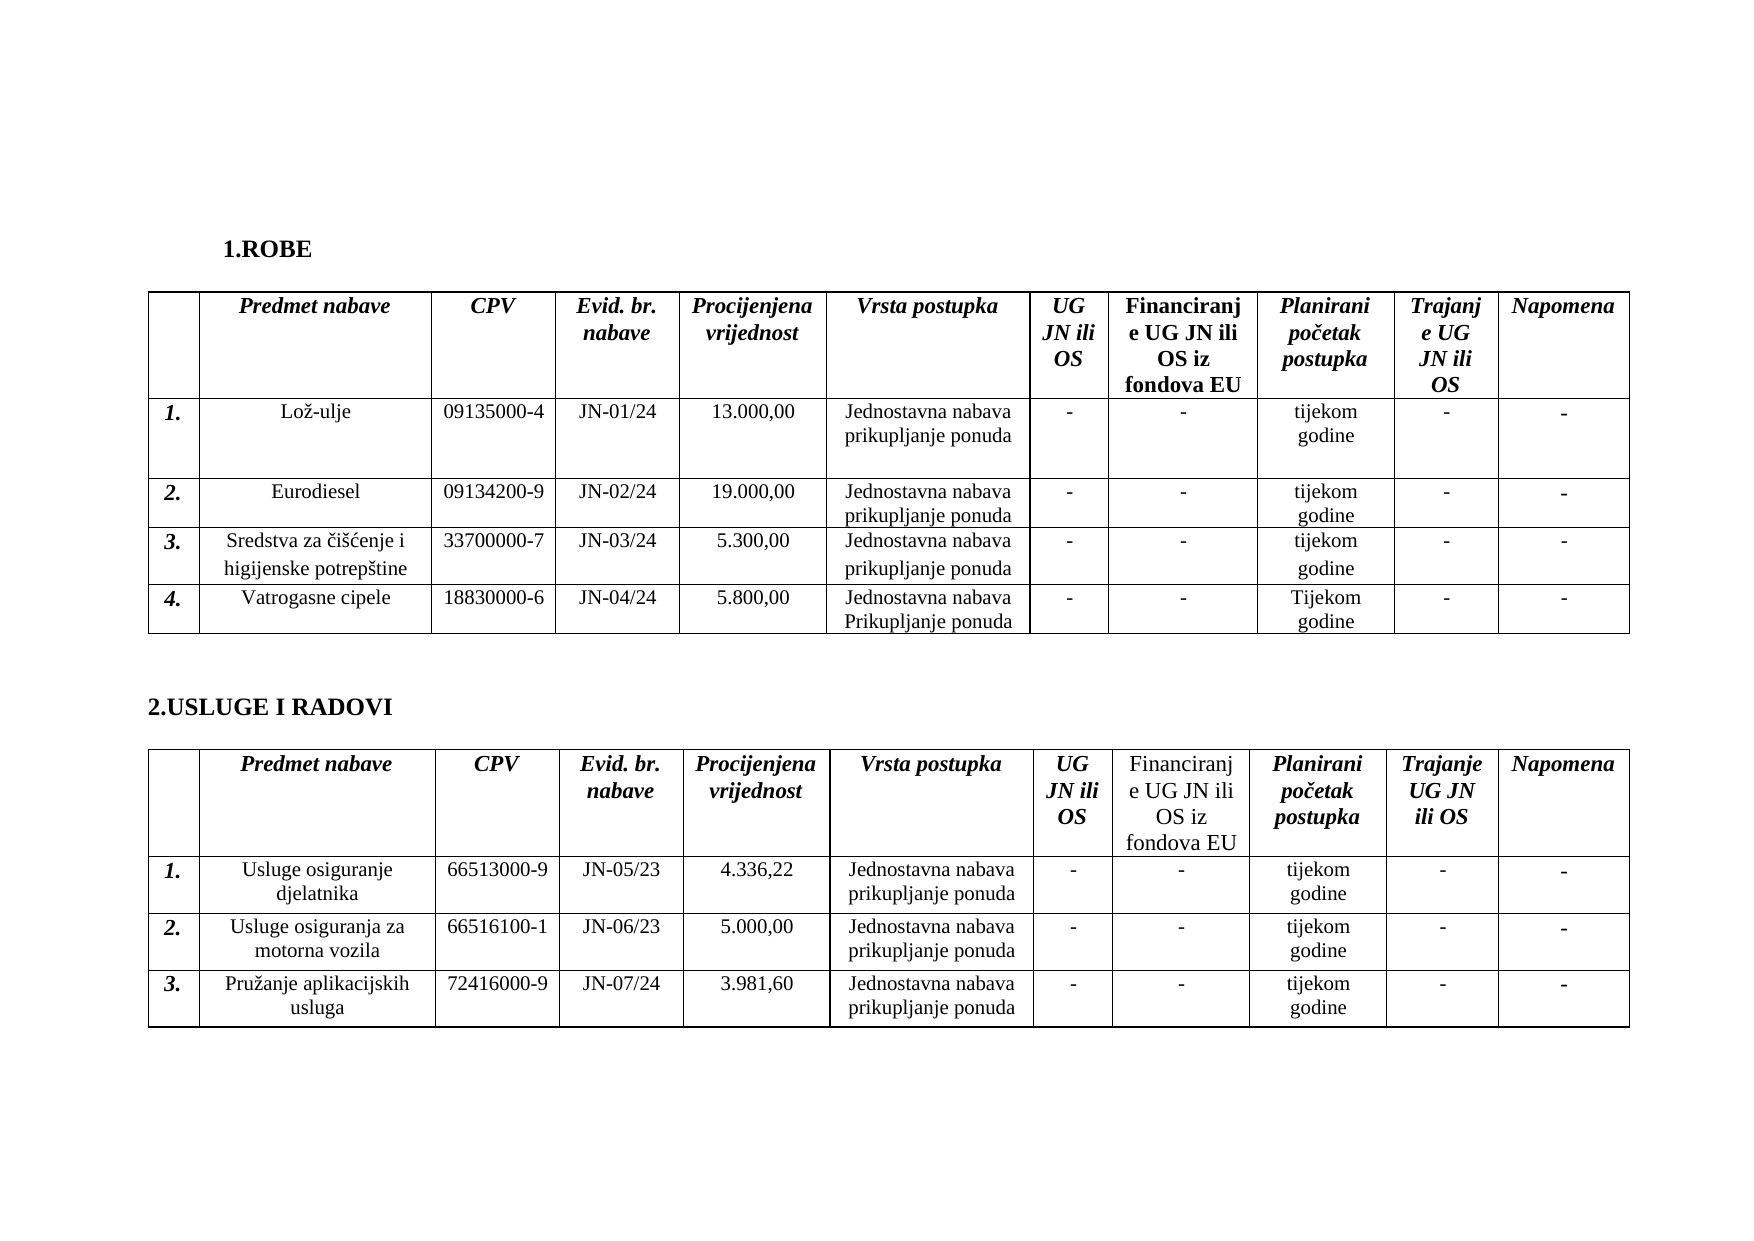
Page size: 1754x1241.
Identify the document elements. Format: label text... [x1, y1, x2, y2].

table_cell 18830000-6 [432, 585, 555, 633]
table_cell - [1395, 399, 1498, 478]
table_header Predmet nabave [200, 750, 435, 856]
table_cell - [1387, 971, 1498, 1026]
table_cell - [1034, 857, 1112, 913]
table_header Napomena [1499, 750, 1629, 856]
table_cell JN-03/24 [556, 528, 679, 584]
text 2.USLUGE I RADOVI [148, 692, 1606, 721]
table_cell 4. [149, 585, 199, 633]
table_cell Tijekom godine [1258, 585, 1394, 633]
table_header Evid. br. nabave [560, 750, 683, 856]
table_cell tijekom godine [1258, 399, 1394, 478]
table_cell 5.000,00 [684, 914, 829, 969]
table_header Vrsta postupka [827, 293, 1029, 398]
table_cell 5.300,00 [680, 528, 826, 584]
table_cell - [1499, 479, 1629, 527]
table_cell Jednostavna nabava Prikupljanje ponuda [827, 585, 1029, 633]
table_cell 4.336,22 [684, 857, 829, 913]
table_cell Lož-ulje [200, 399, 431, 478]
table_cell - [1113, 914, 1249, 969]
table_cell 19.000,00 [680, 479, 826, 527]
table_cell - [1499, 914, 1629, 969]
table_cell - [1395, 528, 1498, 584]
table_header Procijenjena vrijednost [684, 750, 829, 856]
table_cell 09134200-9 [432, 479, 555, 527]
table_cell 3.981,60 [684, 971, 829, 1026]
table_cell tijekom godine [1250, 857, 1386, 913]
table_cell 5.800,00 [680, 585, 826, 633]
table_header [149, 750, 199, 856]
table_cell 66516100-1 [436, 914, 559, 969]
table_cell Jednostavna nabava prikupljanje ponuda [827, 479, 1029, 527]
table_cell - [1031, 399, 1108, 478]
table_cell - [1387, 914, 1498, 969]
table_header [149, 293, 199, 398]
table_cell - [1109, 479, 1257, 527]
table_cell 2. [149, 914, 199, 969]
table_cell tijekom godine [1258, 479, 1394, 527]
table_cell Jednostavna nabava prikupljanje ponuda [827, 399, 1029, 478]
table_cell - [1109, 528, 1257, 584]
table_header Trajanje UG JN ili OS [1387, 750, 1498, 856]
table_cell JN-05/23 [560, 857, 683, 913]
table_cell - [1387, 857, 1498, 913]
table_cell Usluge osiguranja za motorna vozila [200, 914, 435, 969]
table_cell - [1499, 971, 1629, 1026]
table_cell Jednostavna nabava prikupljanje ponuda [831, 914, 1033, 969]
table_cell 3. [149, 971, 199, 1026]
table_cell 09135000-4 [432, 399, 555, 478]
table_cell Pružanje aplikacijskih usluga [200, 971, 435, 1026]
table_cell - [1113, 857, 1249, 913]
table_header UG JN ili OS [1031, 293, 1108, 398]
table_cell 33700000-7 [432, 528, 555, 584]
table_header Trajanje UG JN ili OS [1395, 293, 1498, 398]
table_cell JN-04/24 [556, 585, 679, 633]
table_cell 1. [149, 399, 199, 478]
table_header UG JN ili OS [1034, 750, 1112, 856]
table_cell 1. [149, 857, 199, 913]
table_cell - [1109, 399, 1257, 478]
table_cell tijekom godine [1258, 528, 1394, 584]
table_cell - [1499, 585, 1629, 633]
table_header Evid. br. nabave [556, 293, 679, 398]
table_cell 2. [149, 479, 199, 527]
list 1.ROBE [223, 234, 1606, 263]
table_cell - [1031, 528, 1108, 584]
table_cell - [1031, 585, 1108, 633]
table_cell - [1109, 585, 1257, 633]
table_cell JN-01/24 [556, 399, 679, 478]
table_cell - [1113, 971, 1249, 1026]
table_cell tijekom godine [1250, 914, 1386, 969]
table_cell - [1395, 585, 1498, 633]
table_header Planirani početak postupka [1250, 750, 1386, 856]
table_header Napomena [1499, 293, 1629, 398]
table_cell - [1499, 857, 1629, 913]
table_cell - [1031, 479, 1108, 527]
table_header Planirani početak postupka [1258, 293, 1394, 398]
table_cell JN-07/24 [560, 971, 683, 1026]
table_header Financiranje UG JN ili OS iz fondova EU [1113, 750, 1249, 856]
table_cell 66513000-9 [436, 857, 559, 913]
table_header Vrsta postupka [831, 750, 1033, 856]
table_cell 13.000,00 [680, 399, 826, 478]
table_cell Jednostavna nabava prikupljanje ponuda [831, 971, 1033, 1026]
table_header CPV [436, 750, 559, 856]
table_cell tijekom godine [1250, 971, 1386, 1026]
table_cell Vatrogasne cipele [200, 585, 431, 633]
table_header CPV [432, 293, 555, 398]
table_cell - [1034, 971, 1112, 1026]
table_cell JN-02/24 [556, 479, 679, 527]
table_cell Eurodiesel [200, 479, 431, 527]
table_cell - [1499, 399, 1629, 478]
table_cell JN-06/23 [560, 914, 683, 969]
table_cell - [1395, 479, 1498, 527]
table_cell 72416000-9 [436, 971, 559, 1026]
table_cell - [1034, 914, 1112, 969]
table_cell Sredstva za čišćenje i higijenske potrepštine [200, 528, 431, 584]
table_cell Jednostavna nabava prikupljanje ponuda [831, 857, 1033, 913]
table_header Procijenjena vrijednost [680, 293, 826, 398]
table_cell 3. [149, 528, 199, 584]
table_header Predmet nabave [200, 293, 431, 398]
table_header Financiranje UG JN ili OS iz fondova EU [1109, 293, 1257, 398]
table_cell Jednostavna nabava prikupljanje ponuda [827, 528, 1029, 584]
table_cell Usluge osiguranje djelatnika [200, 857, 435, 913]
table_cell - [1499, 528, 1629, 584]
